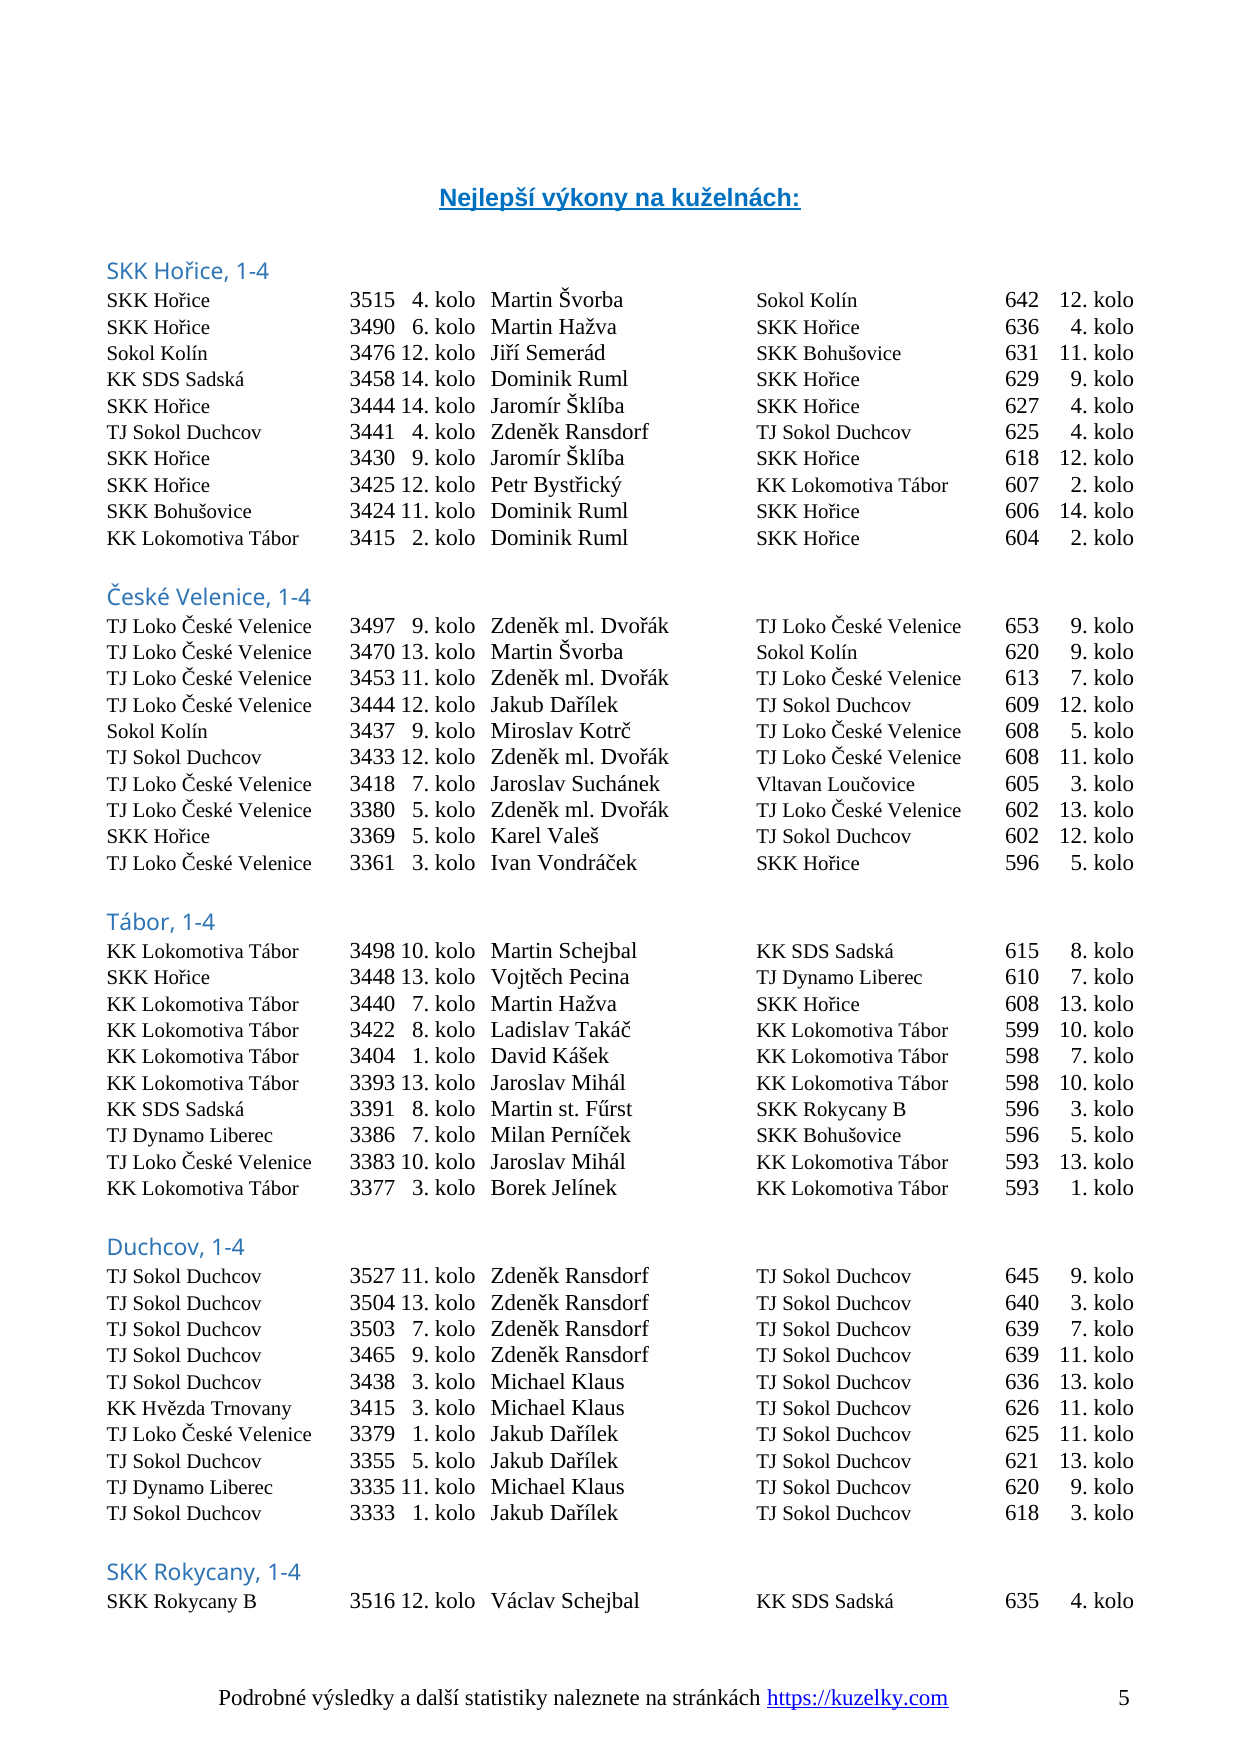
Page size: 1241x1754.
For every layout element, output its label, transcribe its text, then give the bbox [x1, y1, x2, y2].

text TJ Sokol Duchcov 3527 11. kolo Zdeněk Ransdorf TJ Sokol Duchcov 645 9. kolo [106, 1262, 1134, 1289]
text KK Lokomotiva Tábor 3377 3. kolo Borek Jelínek KK Lokomotiva Tábor 593 1. kolo [106, 1174, 1134, 1201]
text TJ Sokol Duchcov 3433 12. kolo Zdeněk ml. Dvořák TJ Loko České Velenice 608 11. kolo [106, 743, 1134, 770]
text SKK Hořice 3444 14. kolo Jaromír Šklíba SKK Hořice 627 4. kolo [106, 392, 1134, 418]
text TJ Loko České Velenice 3383 10. kolo Jaroslav Mihál KK Lokomotiva Tábor 593 13. kolo [106, 1148, 1134, 1174]
subtitle SKK Hořice, 1-4 [106, 255, 1134, 286]
text TJ Sokol Duchcov 3438 3. kolo Michael Klaus TJ Sokol Duchcov 636 13. kolo [106, 1368, 1134, 1394]
text TJ Dynamo Liberec 3335 11. kolo Michael Klaus TJ Sokol Duchcov 620 9. kolo [106, 1473, 1134, 1499]
text SKK Bohušovice 3424 11. kolo Dominik Ruml SKK Hořice 606 14. kolo [106, 497, 1134, 523]
subtitle Tábor, 1-4 [106, 906, 1134, 937]
text SKK Hořice 3515 4. kolo Martin Švorba Sokol Kolín 642 12. kolo [106, 286, 1134, 313]
text TJ Sokol Duchcov 3355 5. kolo Jakub Dařílek TJ Sokol Duchcov 621 13. kolo [106, 1447, 1134, 1473]
text Nejlepší výkony na kuželnách: [94, 183, 1145, 212]
subtitle České Velenice, 1-4 [106, 580, 1134, 612]
text TJ Sokol Duchcov 3504 13. kolo Zdeněk Ransdorf TJ Sokol Duchcov 640 3. kolo [106, 1289, 1134, 1315]
text SKK Hořice 3490 6. kolo Martin Hažva SKK Hořice 636 4. kolo [106, 313, 1134, 339]
subtitle SKK Rokycany, 1-4 [106, 1556, 1134, 1588]
text TJ Loko České Velenice 3361 3. kolo Ivan Vondráček SKK Hořice 596 5. kolo [106, 849, 1134, 875]
text TJ Sokol Duchcov 3333 1. kolo Jakub Dařílek TJ Sokol Duchcov 618 3. kolo [106, 1499, 1134, 1526]
text SKK Hořice 3430 9. kolo Jaromír Šklíba SKK Hořice 618 12. kolo [106, 444, 1134, 471]
text TJ Loko České Velenice 3380 5. kolo Zdeněk ml. Dvořák TJ Loko České Velenice 602 13. kolo [106, 796, 1134, 822]
text KK Lokomotiva Tábor 3440 7. kolo Martin Hažva SKK Hořice 608 13. kolo [106, 990, 1134, 1016]
text KK SDS Sadská 3391 8. kolo Martin st. Fűrst SKK Rokycany B 596 3. kolo [106, 1095, 1134, 1121]
text KK Lokomotiva Tábor 3422 8. kolo Ladislav Takáč KK Lokomotiva Tábor 599 10. kolo [106, 1016, 1134, 1042]
text SKK Rokycany B 3516 12. kolo Václav Schejbal KK SDS Sadská 635 4. kolo [106, 1588, 1134, 1614]
text TJ Sokol Duchcov 3441 4. kolo Zdeněk Ransdorf TJ Sokol Duchcov 625 4. kolo [106, 418, 1134, 444]
text TJ Loko České Velenice 3470 13. kolo Martin Švorba Sokol Kolín 620 9. kolo [106, 638, 1134, 664]
text TJ Loko České Velenice 3444 12. kolo Jakub Dařílek TJ Sokol Duchcov 609 12. kolo [106, 691, 1134, 717]
text SKK Hořice 3369 5. kolo Karel Valeš TJ Sokol Duchcov 602 12. kolo [106, 822, 1134, 849]
text SKK Hořice 3448 13. kolo Vojtěch Pecina TJ Dynamo Liberec 610 7. kolo [106, 963, 1134, 990]
text TJ Loko České Velenice 3453 11. kolo Zdeněk ml. Dvořák TJ Loko České Velenice 613 7. kolo [106, 664, 1134, 691]
text KK Lokomotiva Tábor 3498 10. kolo Martin Schejbal KK SDS Sadská 615 8. kolo [106, 937, 1134, 963]
text KK Lokomotiva Tábor 3415 2. kolo Dominik Ruml SKK Hořice 604 2. kolo [106, 523, 1134, 550]
text SKK Hořice 3425 12. kolo Petr Bystřický KK Lokomotiva Tábor 607 2. kolo [106, 471, 1134, 497]
text TJ Sokol Duchcov 3503 7. kolo Zdeněk Ransdorf TJ Sokol Duchcov 639 7. kolo [106, 1315, 1134, 1341]
text TJ Loko České Velenice 3379 1. kolo Jakub Dařílek TJ Sokol Duchcov 625 11. kolo [106, 1420, 1134, 1447]
text TJ Dynamo Liberec 3386 7. kolo Milan Perníček SKK Bohušovice 596 5. kolo [106, 1121, 1134, 1148]
text Sokol Kolín 3437 9. kolo Miroslav Kotrč TJ Loko České Velenice 608 5. kolo [106, 717, 1134, 743]
subtitle Duchcov, 1-4 [106, 1231, 1134, 1262]
text KK SDS Sadská 3458 14. kolo Dominik Ruml SKK Hořice 629 9. kolo [106, 365, 1134, 392]
text TJ Loko České Velenice 3418 7. kolo Jaroslav Suchánek Vltavan Loučovice 605 3. kolo [106, 770, 1134, 796]
text Sokol Kolín 3476 12. kolo Jiří Semerád SKK Bohušovice 631 11. kolo [106, 339, 1134, 365]
text TJ Loko České Velenice 3497 9. kolo Zdeněk ml. Dvořák TJ Loko České Velenice 653 9. kolo [106, 612, 1134, 638]
text KK Lokomotiva Tábor 3404 1. kolo David Kášek KK Lokomotiva Tábor 598 7. kolo [106, 1042, 1134, 1069]
text KK Lokomotiva Tábor 3393 13. kolo Jaroslav Mihál KK Lokomotiva Tábor 598 10. kolo [106, 1069, 1134, 1095]
text TJ Sokol Duchcov 3465 9. kolo Zdeněk Ransdorf TJ Sokol Duchcov 639 11. kolo [106, 1341, 1134, 1368]
text KK Hvězda Trnovany 3415 3. kolo Michael Klaus TJ Sokol Duchcov 626 11. kolo [106, 1394, 1134, 1420]
